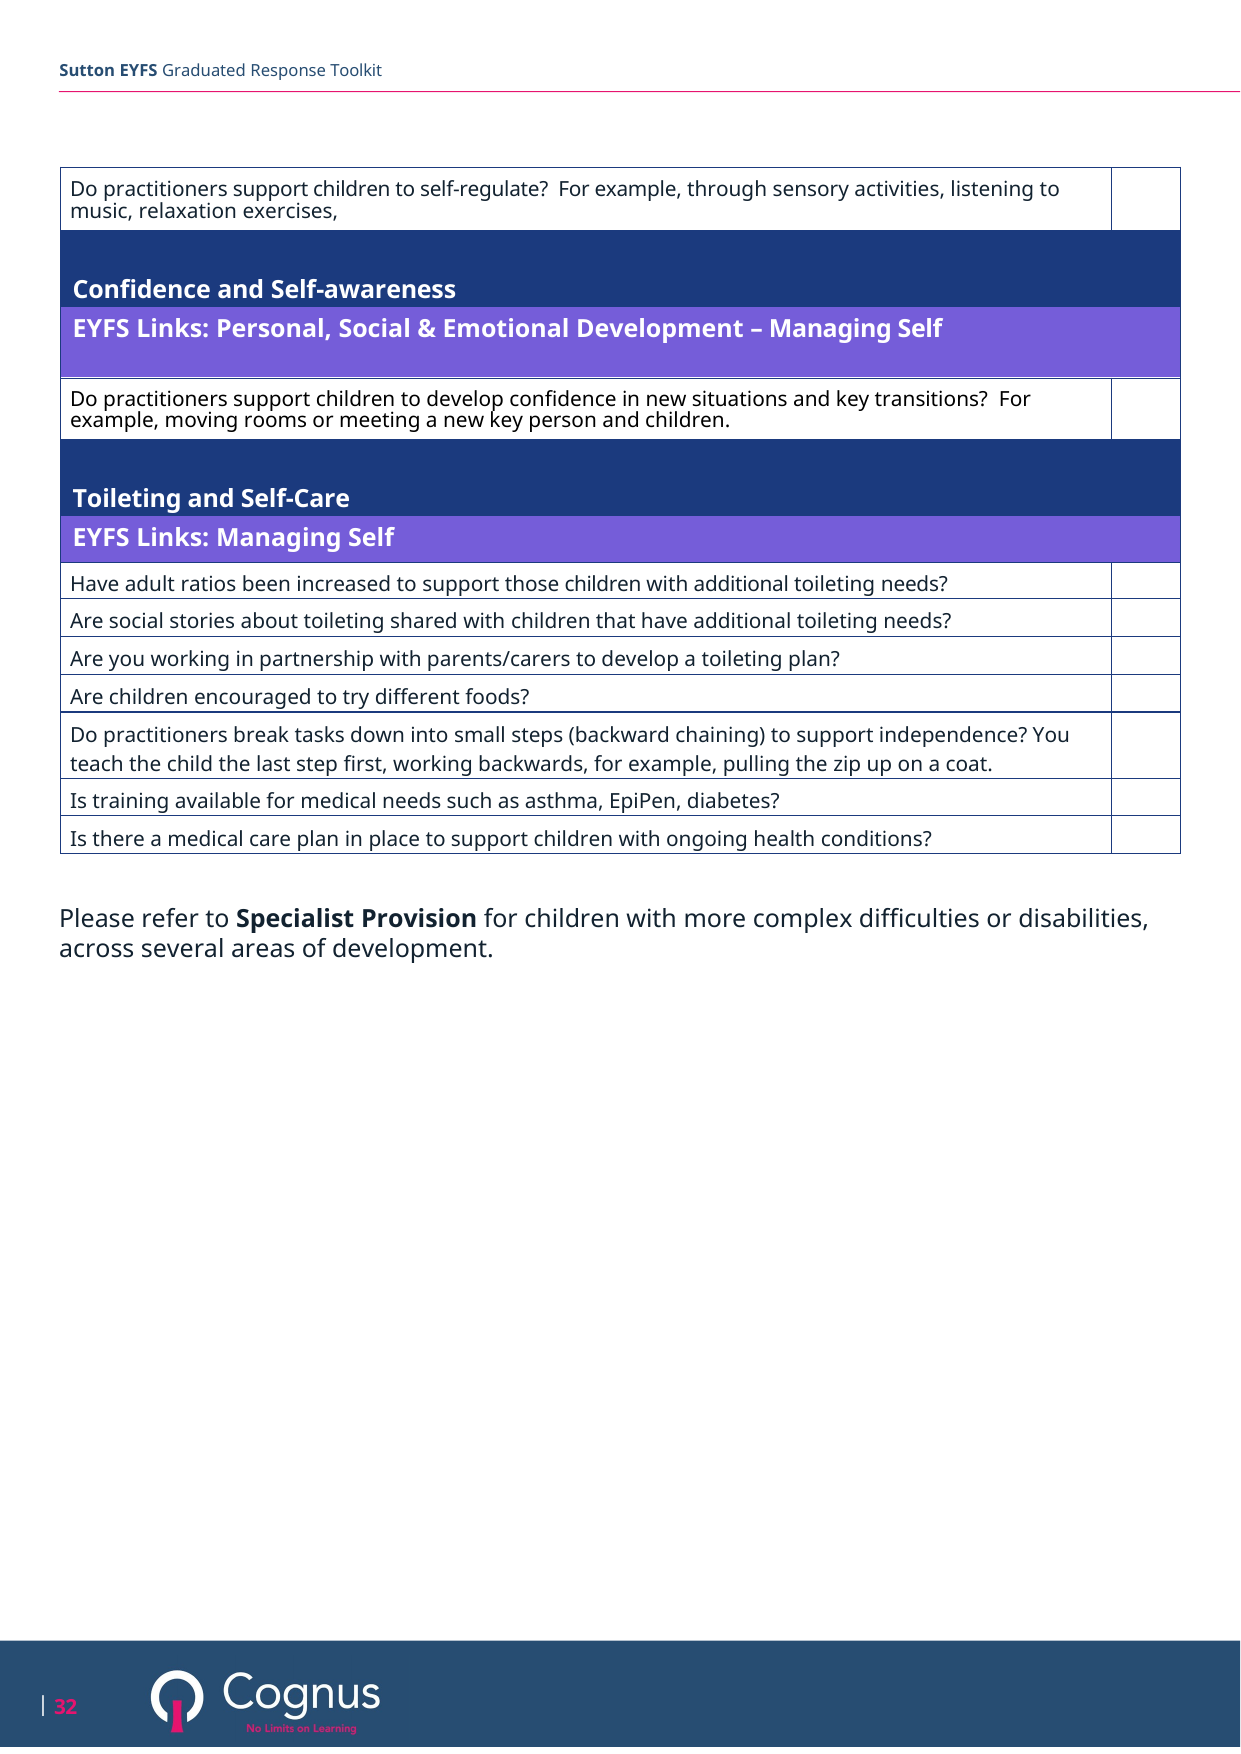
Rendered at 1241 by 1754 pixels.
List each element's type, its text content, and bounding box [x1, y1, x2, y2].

table_cell [1112, 637, 1180, 673]
table_cell Are you working in partnership with parents/carers to develop a toileting plan? [61, 637, 1111, 673]
table_cell EYFS Links: Managing Self [61, 516, 1180, 562]
table_cell Are social stories about toileting shared with children that have additional toileting needs? [61, 599, 1111, 636]
table_cell [1112, 713, 1180, 777]
table_cell Confidence and Self-awareness [61, 231, 1180, 306]
table_cell Are children encouraged to try different foods? [61, 675, 1111, 711]
table_header Do practitioners support children to self-regulate? For example, through sensory activities, listening to music, relaxation exercises, [61, 168, 1111, 229]
table_cell [1112, 563, 1180, 598]
table_cell Is training available for medical needs such as asthma, EpiPen, diabetes? [61, 779, 1111, 815]
table_cell [1112, 816, 1180, 853]
table_cell EYFS Links: Personal, Social & Emotional Development – Managing Self [61, 307, 1180, 377]
text Please refer to Specialist Provision for children with more complex difficulties or disabilities, across several areas of development. [59, 903, 1192, 965]
table_cell [1112, 779, 1180, 815]
table_cell Is there a medical care plan in place to support children with ongoing health conditions? [61, 816, 1111, 853]
table_cell [1112, 675, 1180, 711]
table_header [1112, 168, 1180, 229]
table_cell Have adult ratios been increased to support those children with additional toileting needs? [61, 563, 1111, 598]
table_cell Do practitioners break tasks down into small steps (backward chaining) to support independence? You teach the child the last step first, working backwards, for example, pulling the zip up on a coat. [61, 713, 1111, 777]
table_cell Toileting and Self-Care [61, 440, 1180, 515]
table_cell [1112, 599, 1180, 636]
picture [120, 1655, 410, 1742]
table_cell [1112, 379, 1180, 439]
table_cell Do practitioners support children to develop confidence in new situations and key transitions? For example, moving rooms or meeting a new key person and children. [61, 379, 1111, 439]
